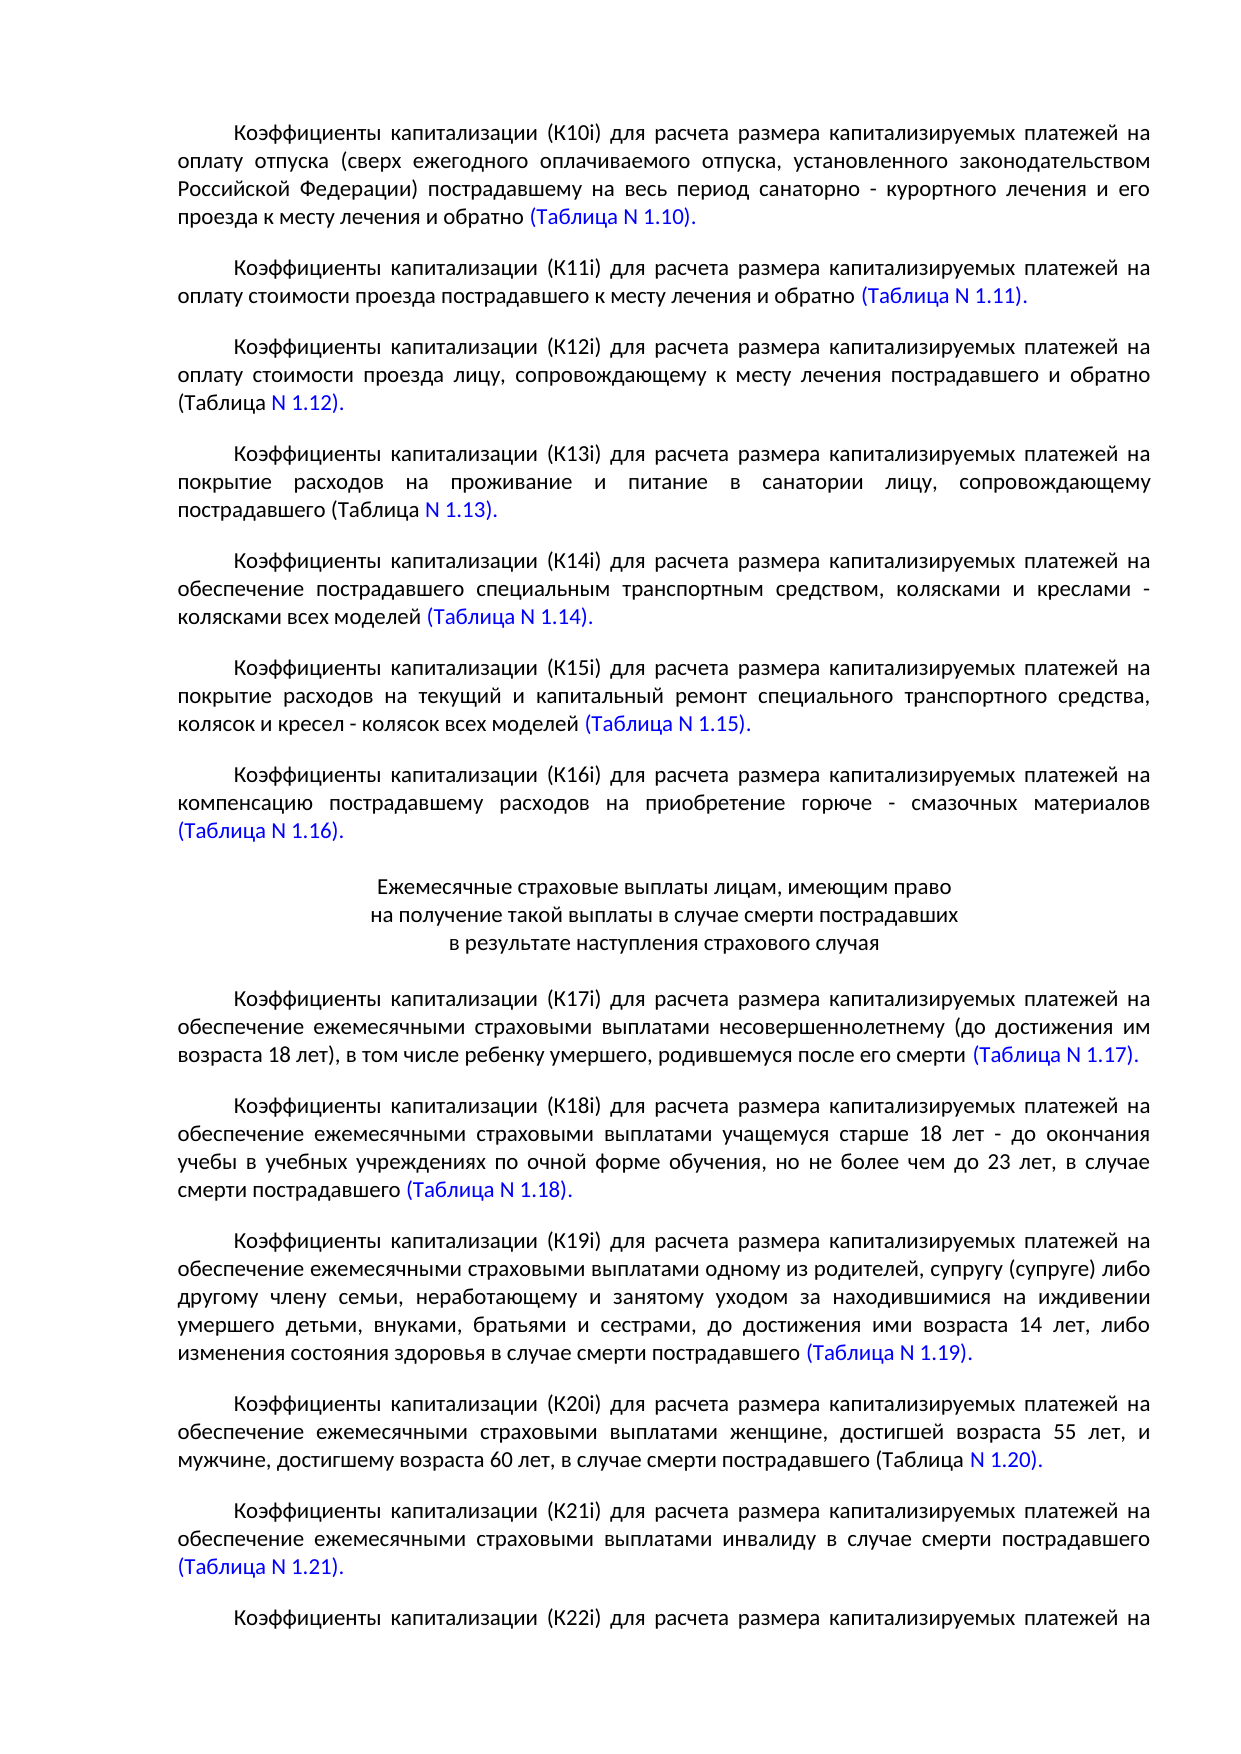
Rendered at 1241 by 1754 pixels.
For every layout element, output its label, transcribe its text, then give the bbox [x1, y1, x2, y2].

text Коэффициенты капитализации (К19i) для расчета размера капитализируемых платежей на обеспечение ежемесячными страховыми выплатами одному из родителей, супругу (супруге) либо другому члену семьи, неработающему и занятому уходом за находившимися на иждивении умершего детьми, внуками, братьями и сестрами, до достижения ими возраста 14 лет, либо изменения состояния здоровья в случае смерти пострадавшего (Таблица N 1.19). [177, 1226, 1152, 1366]
text Коэффициенты капитализации (К14i) для расчета размера капитализируемых платежей на обеспечение пострадавшего специальным транспортным средством, колясками и креслами - колясками всех моделей (Таблица N 1.14). [177, 546, 1152, 630]
text Коэффициенты капитализации (К15i) для расчета размера капитализируемых платежей на покрытие расходов на текущий и капитальный ремонт специального транспортного средства, колясок и кресел - колясок всех моделей (Таблица N 1.15). [177, 653, 1152, 737]
text Коэффициенты капитализации (К11i) для расчета размера капитализируемых платежей на оплату стоимости проезда пострадавшего к месту лечения и обратно (Таблица N 1.11). [177, 253, 1152, 309]
text Коэффициенты капитализации (К18i) для расчета размера капитализируемых платежей на обеспечение ежемесячными страховыми выплатами учащемуся старше 18 лет - до окончания учебы в учебных учреждениях по очной форме обучения, но не более чем до 23 лет, в случае смерти пострадавшего (Таблица N 1.18). [177, 1091, 1152, 1203]
text на получение такой выплаты в случае смерти пострадавших [177, 900, 1152, 928]
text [177, 1603, 1152, 1631]
text Коэффициенты капитализации (К20i) для расчета размера капитализируемых платежей на обеспечение ежемесячными страховыми выплатами женщине, достигшей возраста 55 лет, и мужчине, достигшему возраста 60 лет, в случае смерти пострадавшего (Таблица N 1.20). [177, 1389, 1152, 1473]
text Коэффициенты капитализации (К10i) для расчета размера капитализируемых платежей на оплату отпуска (сверх ежегодного оплачиваемого отпуска, установленного законодательством Российской Федерации) пострадавшему на весь период санаторно - курортного лечения и его проезда к месту лечения и обратно (Таблица N 1.10). [177, 118, 1152, 230]
text Коэффициенты капитализации (К13i) для расчета размера капитализируемых платежей на покрытие расходов на проживание и питание в санатории лицу, сопровождающему пострадавшего (Таблица N 1.13). [177, 439, 1152, 523]
text в результате наступления страхового случая [177, 928, 1152, 956]
text Ежемесячные страховые выплаты лицам, имеющим право [177, 872, 1152, 900]
text Коэффициенты капитализации (К21i) для расчета размера капитализируемых платежей на обеспечение ежемесячными страховыми выплатами инвалиду в случае смерти пострадавшего (Таблица N 1.21). [177, 1496, 1152, 1580]
text Коэффициенты капитализации (К16i) для расчета размера капитализируемых платежей на компенсацию пострадавшему расходов на приобретение горюче - смазочных материалов (Таблица N 1.16). [177, 760, 1152, 844]
text Коэффициенты капитализации (К12i) для расчета размера капитализируемых платежей на оплату стоимости проезда лицу, сопровождающему к месту лечения пострадавшего и обратно (Таблица N 1.12). [177, 332, 1152, 416]
text Коэффициенты капитализации (К17i) для расчета размера капитализируемых платежей на обеспечение ежемесячными страховыми выплатами несовершеннолетнему (до достижения им возраста 18 лет), в том числе ребенку умершего, родившемуся после его смерти (Таблица N 1.17). [177, 984, 1152, 1068]
